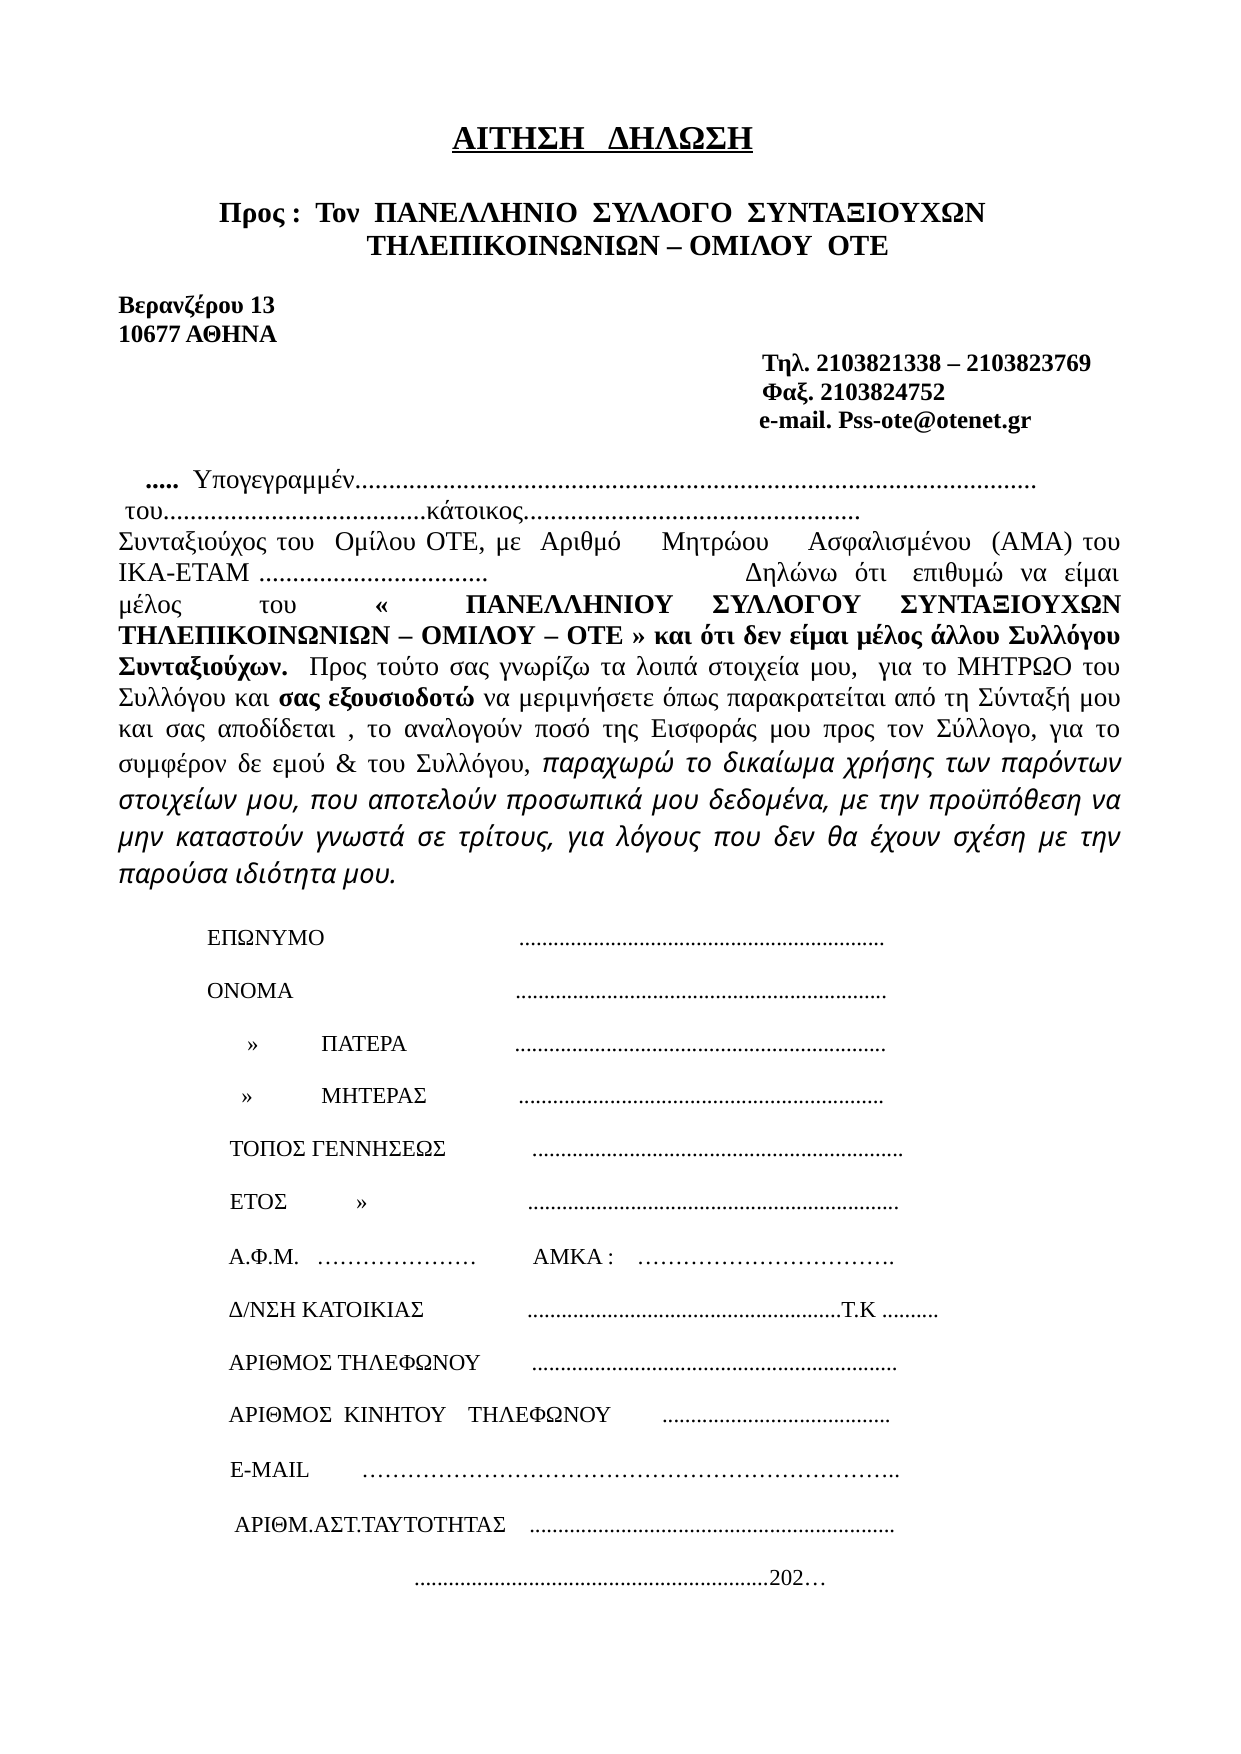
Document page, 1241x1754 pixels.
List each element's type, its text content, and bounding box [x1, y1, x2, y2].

text ..... Υπογεγραμμέν..................................................................................................... [118, 463, 1122, 494]
text ΑΙΤΗΣΗ ΔΗΛΩΣΗ [118, 118, 1087, 156]
text ΑΡΙΘΜΟΣ ΚΙΝΗΤΟΥ ΤΗΛΕΦΩΝΟΥ ........................................ [207, 1401, 1122, 1428]
text Τηλ. 2103821338 – 2103823769 [118, 348, 1122, 377]
text ΤΗΛΕΠΙΚΟΙΝΩΝΙΩΝ – ΟΜΙΛΟΥ ΟΤΕ [118, 228, 1087, 262]
text ΟΝΟΜΑ ................................................................. [207, 977, 1122, 1003]
text Συνταξιούχος του Ομίλου ΟΤΕ, με Αριθμό Μητρώου Ασφαλισμένου (ΑΜΑ) του ΙΚΑ-ΕΤΑΜ .................................. Δηλώνω ότι επιθυμώ να είμαι μέλος του « ΠΑΝΕΛΛΗΝΙΟΥ ΣΥΛΛΟΓΟΥ ΣΥΝΤΑΞΙΟΥΧΩΝ ΤΗΛΕΠΙΚΟΙΝΩΝΙΩΝ – ΟΜΙΛΟΥ – ΟΤΕ » και ότι δεν είμαι μέλος άλλου Συλλόγου Συνταξιούχων. Προς τούτο σας γνωρίζω τα λοιπά στοιχεία μου, για το ΜΗΤΡΩΟ του Συλλόγου και σας εξουσιοδοτώ να μεριμνήσετε όπως παρακρατείται από τη Σύνταξή μου και σας αποδίδεται , το αναλογούν ποσό της Εισφοράς μου προς τον Σύλλογο, για το συμφέρον δε εμού & του Συλλόγου, παραχωρώ το δικαίωμα χρήσης των παρόντων στοιχείων μου, που αποτελούν προσωπικά μου δεδομένα, με την προϋπόθεση να μην καταστούν γνωστά σε τρίτους, για λόγους που δεν θα έχουν σχέση με την παρούσα ιδιότητα μου. [118, 525, 1122, 891]
text » ΠΑΤΕΡΑ ................................................................. [207, 1030, 1122, 1056]
text ΕΤΟΣ » ................................................................. [207, 1188, 1122, 1214]
text » ΜΗΤΕΡΑΣ ................................................................ [207, 1083, 1122, 1109]
text Φαξ. 2103824752 [118, 377, 1122, 406]
text Προς : Τον ΠΑΝΕΛΛΗΝΙΟ ΣΥΛΛΟΓΟ ΣΥΝΤΑΞΙΟΥΧΩΝ [118, 195, 1087, 228]
text ΤΟΠΟΣ ΓΕΝΝΗΣΕΩΣ ................................................................. [207, 1135, 1122, 1162]
text ΑΡΙΘΜΟΣ ΤΗΛΕΦΩΝΟΥ ................................................................ [207, 1348, 1122, 1375]
text e-mail. Pss-ote@otenet.gr [118, 406, 1122, 434]
text ..............................................................202… [118, 1564, 1122, 1591]
text ΑΡΙΘΜ.ΑΣΤ.ΤΑΥΤΟΤΗΤΑΣ ................................................................ [207, 1511, 1122, 1538]
text Δ/ΝΣΗ ΚΑΤΟΙΚΙΑΣ .......................................................Τ.Κ .......... [207, 1296, 1122, 1322]
text 10677 ΑΘΗΝΑ [118, 319, 1122, 348]
text Α.Φ.Μ. ………………… ΑΜΚΑ : ……………………………. [207, 1243, 1122, 1269]
text E-MAIL …………………………………………………………….. [207, 1456, 1122, 1483]
text του.......................................κάτοικος.................................................. [118, 494, 1122, 525]
text ΕΠΩΝΥΜΟ ................................................................ [207, 924, 1122, 951]
text Βερανζέρου 13 [118, 291, 1122, 319]
